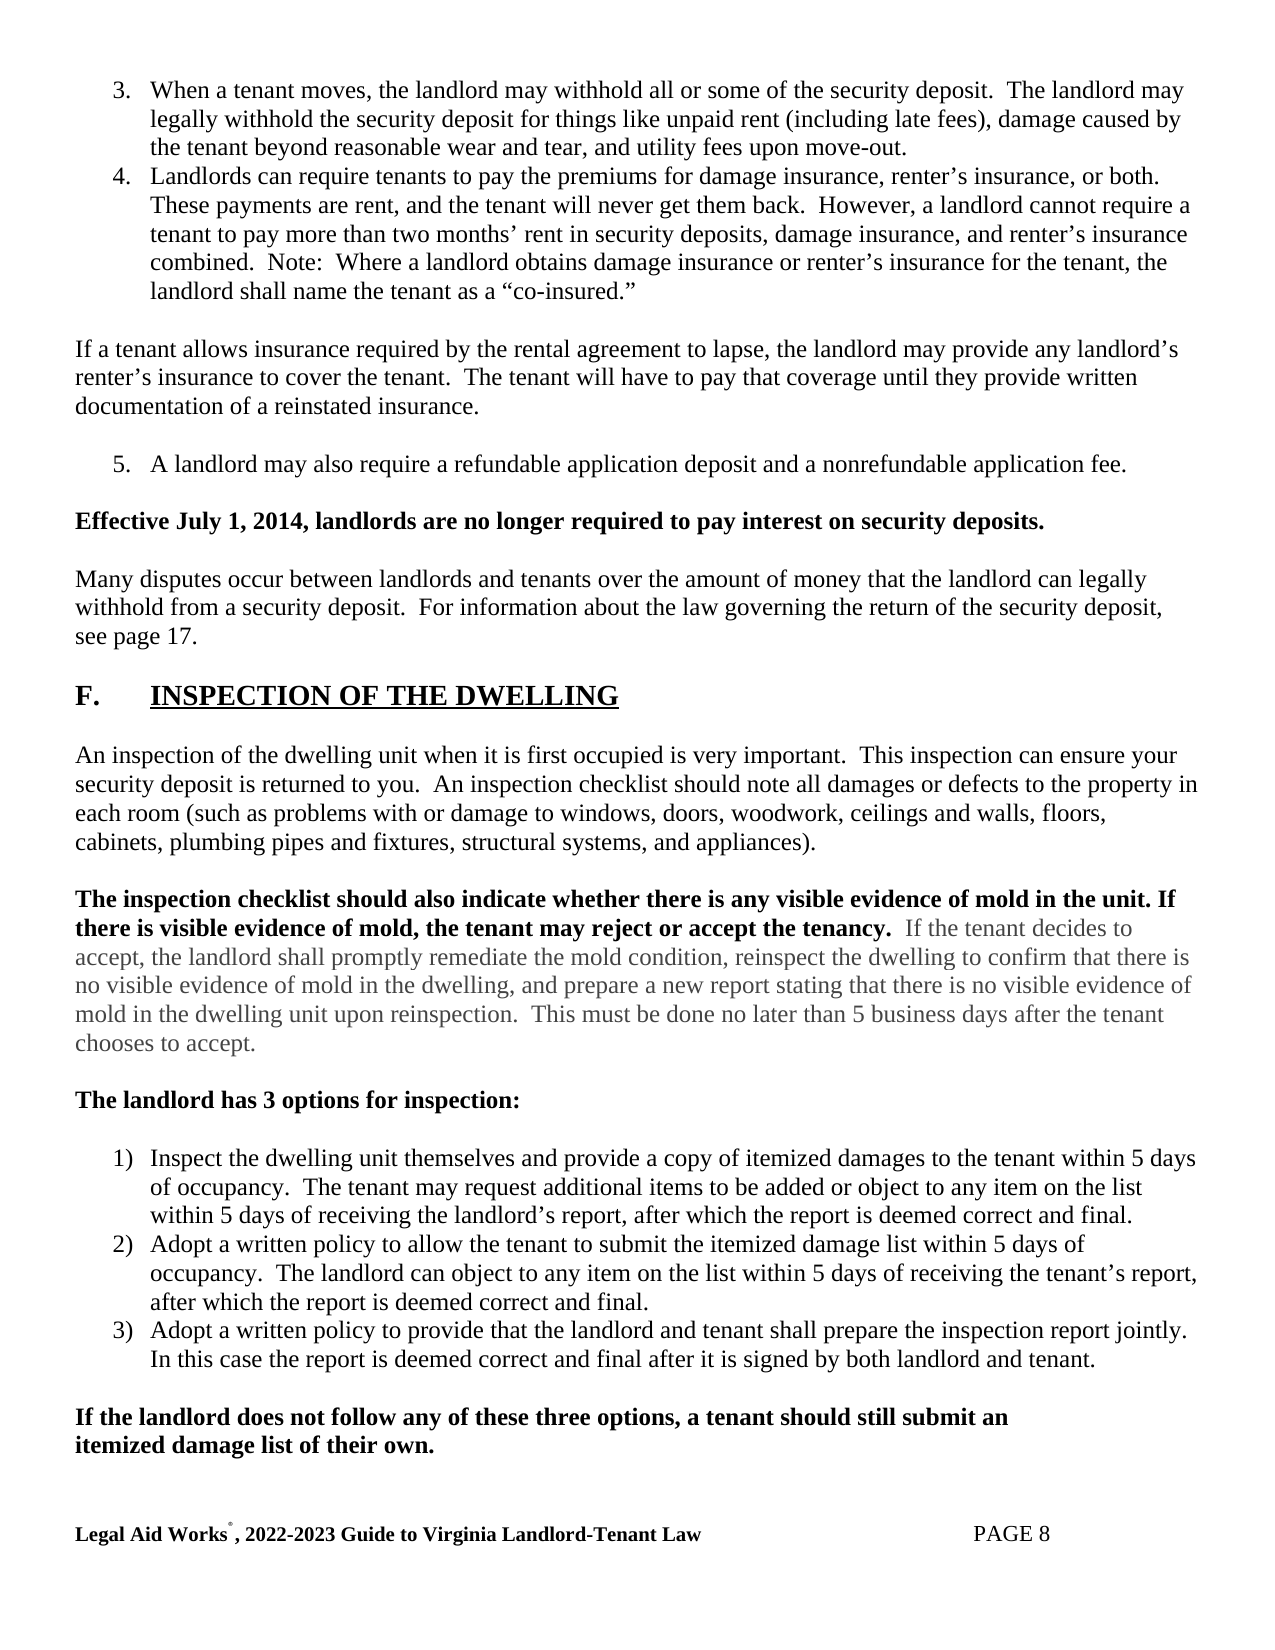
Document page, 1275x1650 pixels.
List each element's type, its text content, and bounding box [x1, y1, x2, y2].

text Effective July 1, 2014, landlords are no longer required to pay interest on security deposits. [75, 506, 1200, 535]
list Inspect the dwelling unit themselves and provide a copy of itemized damages to the tenant within 5 days of occupancy. The tenant may request additional items to be added or object to any item on the list within 5 days of receiving the landlord’s report, after which the report is deemed correct and final. [112, 1143, 1200, 1229]
list Adopt a written policy to allow the tenant to submit the itemized damage list within 5 days of occupancy. The landlord can object to any item on the list within 5 days of receiving the tenant’s report, after which the report is deemed correct and final. [112, 1229, 1200, 1315]
text The landlord has 3 options for inspection: [75, 1085, 1200, 1114]
text The inspection checklist should also indicate whether there is any visible evidence of mold in the unit. If there is visible evidence of mold, the tenant may reject or accept the tenancy. If the tenant decides to accept, the landlord shall promptly remediate the mold condition, reinspect the dwelling to confirm that there is no visible evidence of mold in the dwelling, and prepare a new report stating that there is no visible evidence of mold in the dwelling unit upon reinspection. This must be done no later than 5 business days after the tenant chooses to accept. [75, 884, 1200, 1057]
list A landlord may also require a refundable application deposit and a nonrefundable application fee. [112, 449, 1200, 477]
text F. INSPECTION OF THE DWELLING [75, 678, 1200, 712]
text Many disputes occur between landlords and tenants over the amount of money that the landlord can legally withhold from a security deposit. For information about the law governing the return of the security deposit, see page 17. [75, 564, 1200, 650]
text If a tenant allows insurance required by the rental agreement to lapse, the landlord may provide any landlord’s renter’s insurance to cover the tenant. The tenant will have to pay that coverage until they provide written documentation of a reinstated insurance. [75, 334, 1200, 420]
list When a tenant moves, the landlord may withhold all or some of the security deposit. The landlord may legally withhold the security deposit for things like unpaid rent (including late fees), damage caused by the tenant beyond reasonable wear and tear, and utility fees upon move-out. [112, 75, 1200, 161]
text If the landlord does not follow any of these three options, a tenant should still submit an [75, 1402, 1200, 1430]
text An inspection of the dwelling unit when it is first occupied is very important. This inspection can ensure your security deposit is returned to you. An inspection checklist should note all damages or defects to the property in each room (such as problems with or damage to windows, doors, woodwork, ceilings and walls, floors, cabinets, plumbing pipes and fixtures, structural systems, and appliances). [75, 740, 1200, 855]
text itemized damage list of their own. [75, 1430, 1200, 1459]
list Landlords can require tenants to pay the premiums for damage insurance, renter’s insurance, or both. These payments are rent, and the tenant will never get them back. However, a landlord cannot require a tenant to pay more than two months’ rent in security deposits, damage insurance, and renter’s insurance combined. Note: Where a landlord obtains damage insurance or renter’s insurance for the tenant, the landlord shall name the tenant as a “co-insured.” [112, 161, 1200, 305]
list Adopt a written policy to provide that the landlord and tenant shall prepare the inspection report jointly. In this case the report is deemed correct and final after it is signed by both landlord and tenant. [112, 1315, 1200, 1373]
